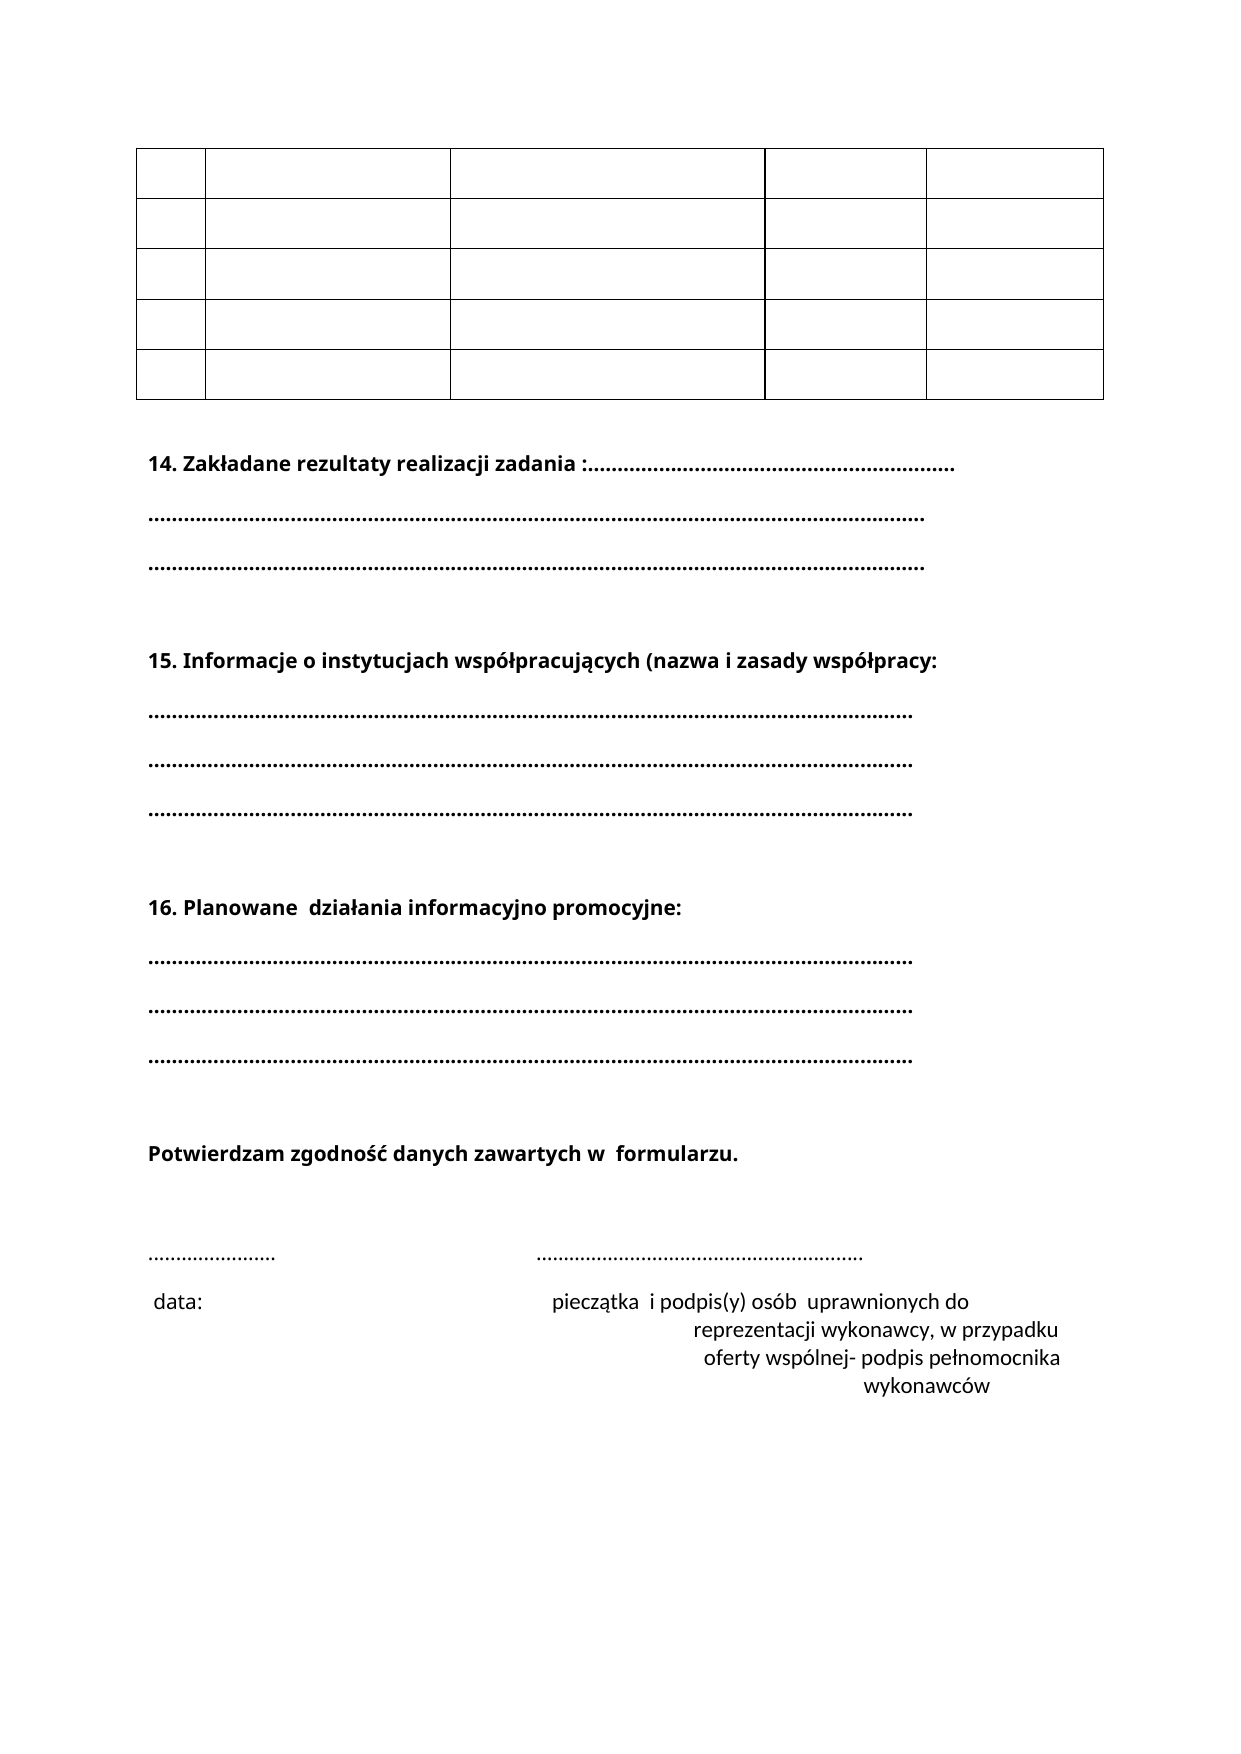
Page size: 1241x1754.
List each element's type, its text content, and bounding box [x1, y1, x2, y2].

table_cell [206, 199, 450, 248]
table_cell [137, 149, 205, 198]
text 15. Informacje o instytucjach współpracujących (nazwa i zasady współpracy: [148, 647, 1093, 675]
table_cell [927, 300, 1103, 349]
table_cell [927, 199, 1103, 248]
text ………………………………………………………………………………………………………………….. [148, 499, 1093, 527]
table_cell [137, 249, 205, 298]
table_cell [137, 300, 205, 349]
table_cell [766, 350, 926, 399]
table_cell [766, 199, 926, 248]
table_cell [927, 350, 1103, 399]
text ………………………………………………………………………………………………………………… [148, 745, 1093, 773]
table_cell [451, 350, 764, 399]
text ………………………………………………………………………………………………………………… [148, 942, 1093, 971]
text ....................... ……………............................................ [148, 1238, 1093, 1266]
text ………………………………………………………………………………………………………………… [148, 991, 1093, 1020]
table_cell [766, 149, 926, 198]
table_cell [766, 249, 926, 298]
table_cell [137, 199, 205, 248]
table_cell [766, 300, 926, 349]
table_cell [137, 350, 205, 399]
table_cell [451, 300, 764, 349]
table_cell [206, 249, 450, 298]
table_cell [451, 149, 764, 198]
text 14. Zakładane rezultaty realizacji zadania :…………………………………..………………… [148, 449, 1093, 478]
text ………………………………………………………………………………………………………………... [148, 1041, 1093, 1069]
table_cell [451, 249, 764, 298]
table_cell [206, 350, 450, 399]
text ………………………………………………………………………………………………………………... [148, 794, 1093, 823]
text data: pieczątka i podpis(y) osób uprawnionych do reprezentacji wykonawcy, w przypadku oferty wspólnej- podpis pełnomocnika wykonawców [148, 1287, 1093, 1399]
text ………………………………………………………………………………………………….………………. [148, 548, 1093, 576]
table_cell [927, 249, 1103, 298]
table_cell [451, 199, 764, 248]
table_cell [927, 149, 1103, 198]
text Potwierdzam zgodność danych zawartych w formularzu. [148, 1139, 1093, 1168]
table_cell [206, 300, 450, 349]
text 16. Planowane działania informacyjno promocyjne: [148, 893, 1093, 921]
table_cell [206, 149, 450, 198]
text ………………………………………………………………………………………………………………… [148, 696, 1093, 724]
